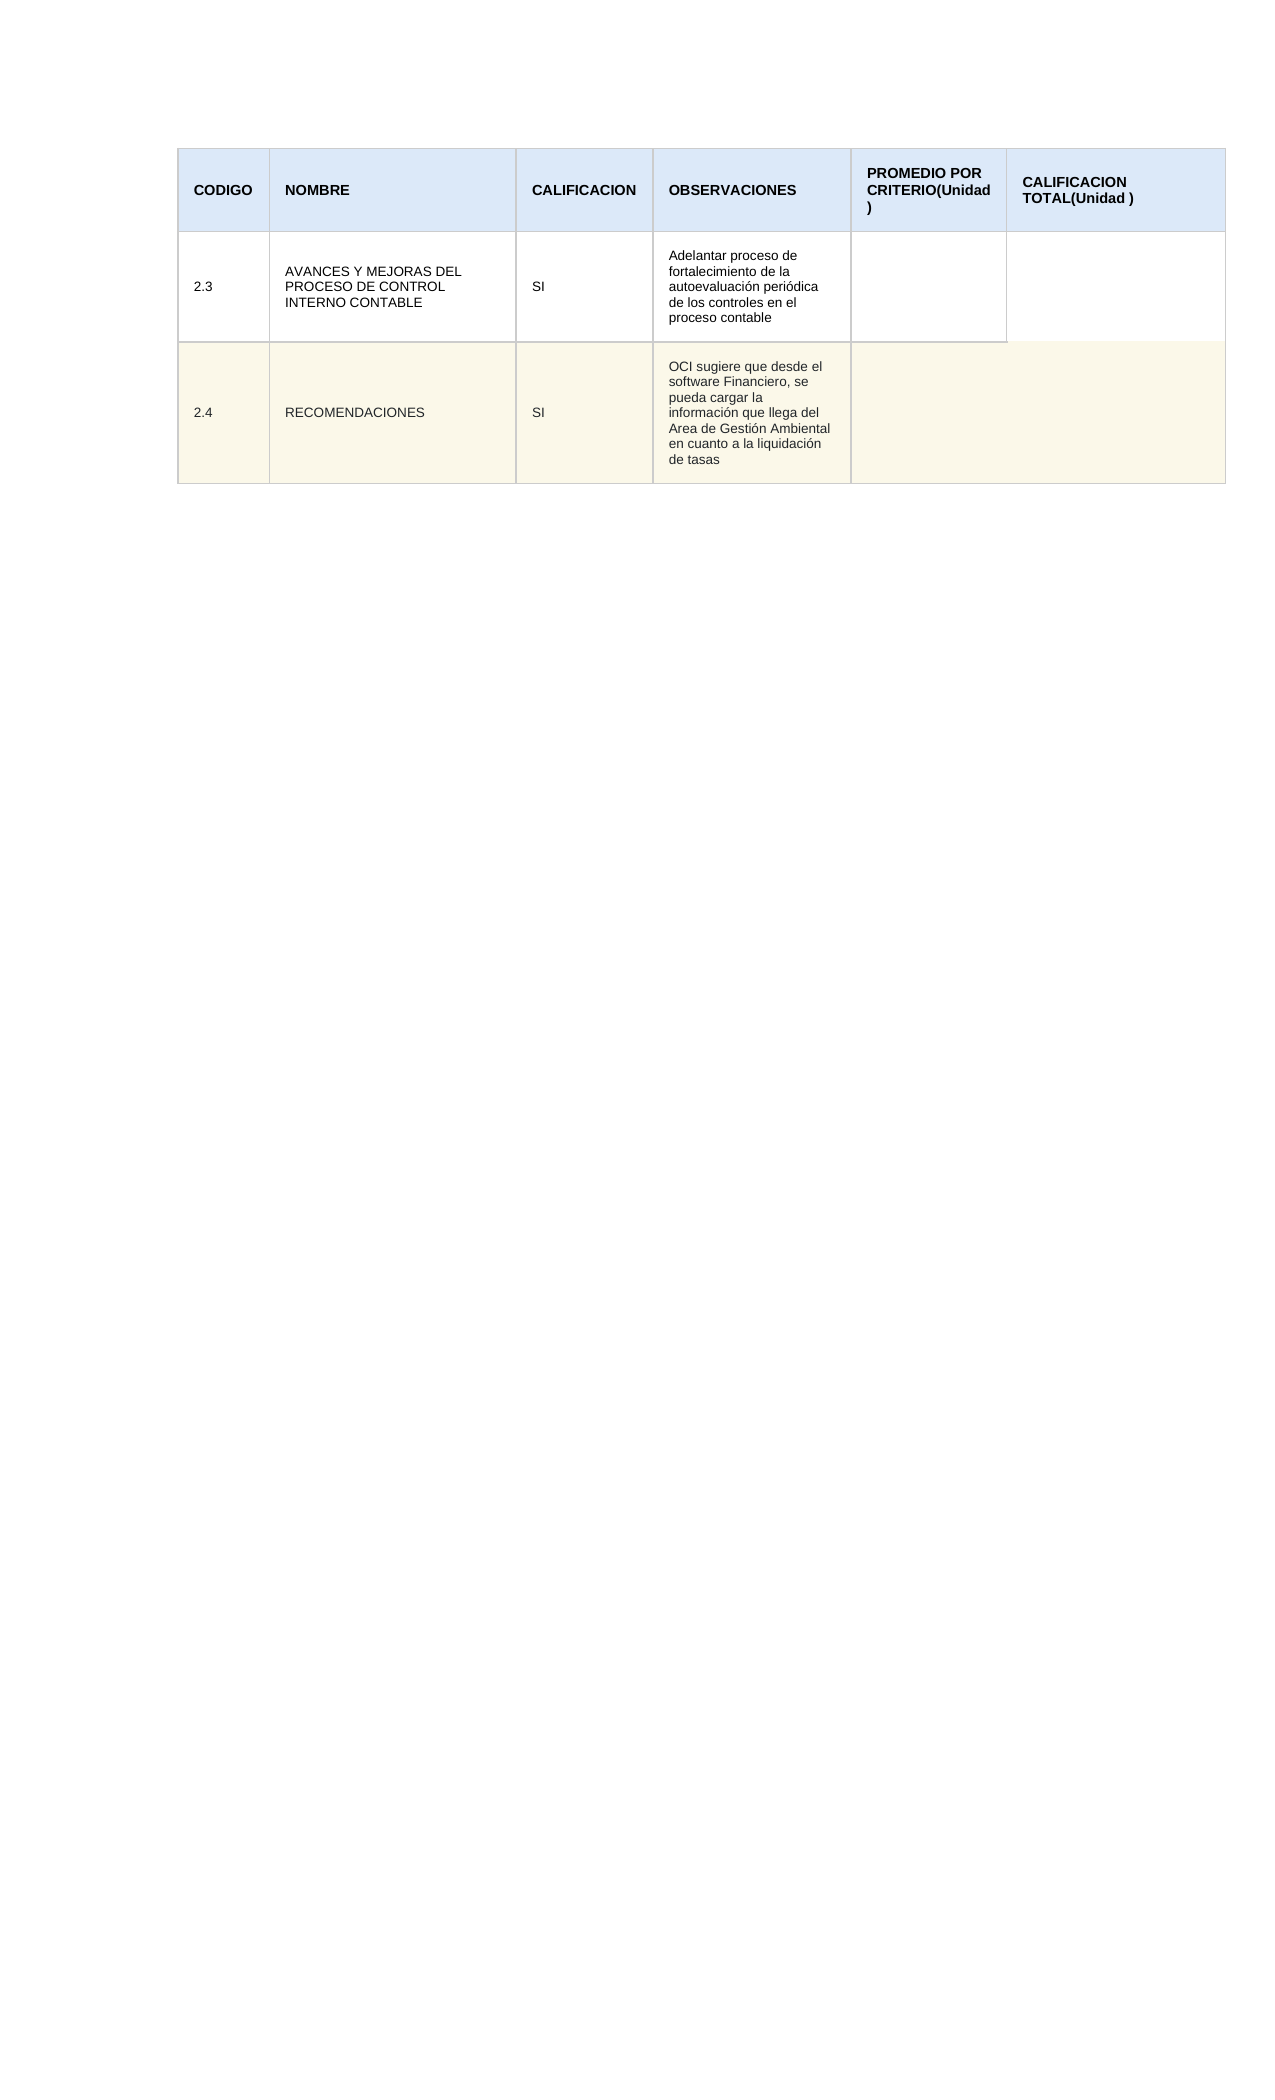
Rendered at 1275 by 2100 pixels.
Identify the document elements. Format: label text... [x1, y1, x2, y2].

table_header PROMEDIO POR CRITERIO(Unidad ) [852, 149, 1006, 231]
table_cell [1007, 232, 1225, 341]
table_header NOMBRE [270, 149, 515, 231]
table_cell 2.3 [179, 232, 269, 341]
table_header CALIFICACION [517, 149, 652, 231]
table_cell RECOMENDACIONES [270, 343, 515, 483]
table_cell 2.4 [179, 343, 269, 483]
table_cell SI [517, 232, 652, 341]
table_cell AVANCES Y MEJORAS DEL PROCESO DE CONTROL INTERNO CONTABLE [270, 232, 515, 341]
table_cell [852, 343, 1007, 483]
table_cell [852, 232, 1006, 341]
table_header OBSERVACIONES [654, 149, 850, 231]
table_header CALIFICACION TOTAL(Unidad ) [1007, 149, 1225, 231]
table_cell OCI sugiere que desde el software Financiero, se pueda cargar la información que llega del Area de Gestión Ambiental en cuanto a la liquidación de tasas [654, 343, 850, 483]
table_cell [1007, 341, 1225, 483]
table_header CODIGO [179, 149, 269, 231]
table_cell Adelantar proceso de fortalecimiento de la autoevaluación periódica de los controles en el proceso contable [654, 232, 850, 341]
table_cell SI [517, 343, 652, 483]
